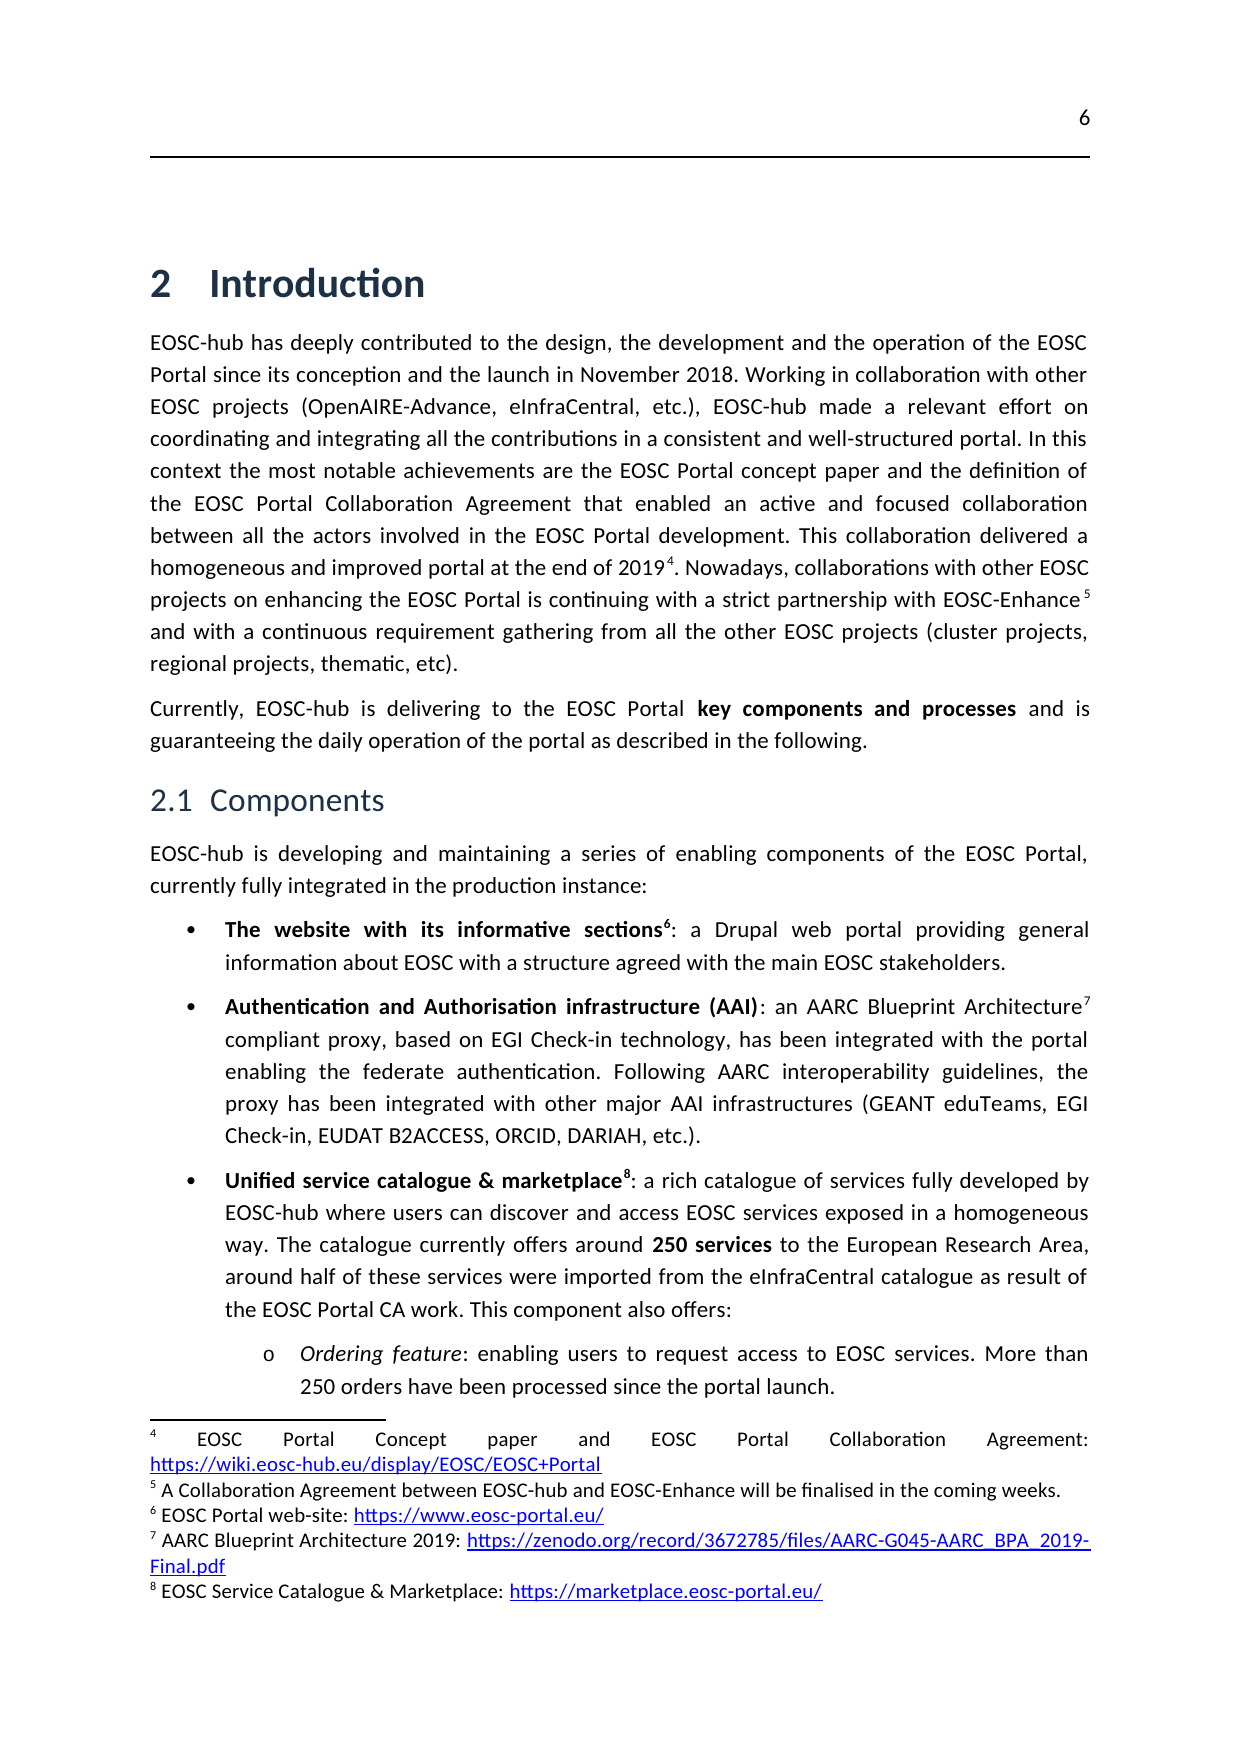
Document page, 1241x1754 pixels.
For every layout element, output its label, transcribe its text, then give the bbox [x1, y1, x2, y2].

text EOSC-hub is developing and maintaining a series of enabling components of the EOSC Portal, currently fully integrated in the production instance: [150, 839, 1090, 899]
text EOSC-hub has deeply contributed to the design, the development and the operation of the EOSC Portal since its conception and the launch in November 2018. Working in collaboration with other EOSC projects (OpenAIRE-Advance, eInfraCentral, etc.), EOSC-hub made a relevant effort on coordinating and integrating all the contributions in a consistent and well-structured portal. In this context the most notable achievements are the EOSC Portal concept paper and the definition of the EOSC Portal Collaboration Agreement that enabled an active and focused collaboration between all the actors involved in the EOSC Portal development. This collaboration delivered a homogeneous and improved portal at the end of 2019. Nowadays, collaborations with other EOSC projects on enhancing the EOSC Portal is continuing with a strict partnership with EOSC-Enhance and with a continuous requirement gathering from all the other EOSC projects (cluster projects, regional projects, thematic, etc). [150, 328, 1090, 678]
subtitle Components [150, 779, 1090, 820]
subtitle Introduction [150, 257, 1090, 308]
list Authentication and Authorisation infrastructure (AAI): an AARC Blueprint Architecture compliant proxy, based on EGI Check-in technology, has been integrated with the portal enabling the federate authentication. Following AARC interoperability guidelines, the proxy has been integrated with other major AAI infrastructures (GEANT eduTeams, EGI Check-in, EUDAT B2ACCESS, ORCID, DARIAH, etc.). [187, 992, 1090, 1149]
list Ordering feature: enabling users to request access to EOSC services. More than 250 orders have been processed since the portal launch. [262, 1339, 1090, 1400]
list Unified service catalogue & marketplace: a rich catalogue of services fully developed by EOSC-hub where users can discover and access EOSC services exposed in a homogeneous way. The catalogue currently offers around 250 services to the European Research Area, around half of these services were imported from the eInfraCentral catalogue as result of the EOSC Portal CA work. This component also offers: [187, 1166, 1090, 1323]
list The website with its informative sections: a Drupal web portal providing general information about EOSC with a structure agreed with the main EOSC stakeholders. [187, 916, 1090, 976]
text Currently, EOSC-hub is delivering to the EOSC Portal key components and processes and is guaranteeing the daily operation of the portal as described in the following. [150, 694, 1090, 754]
